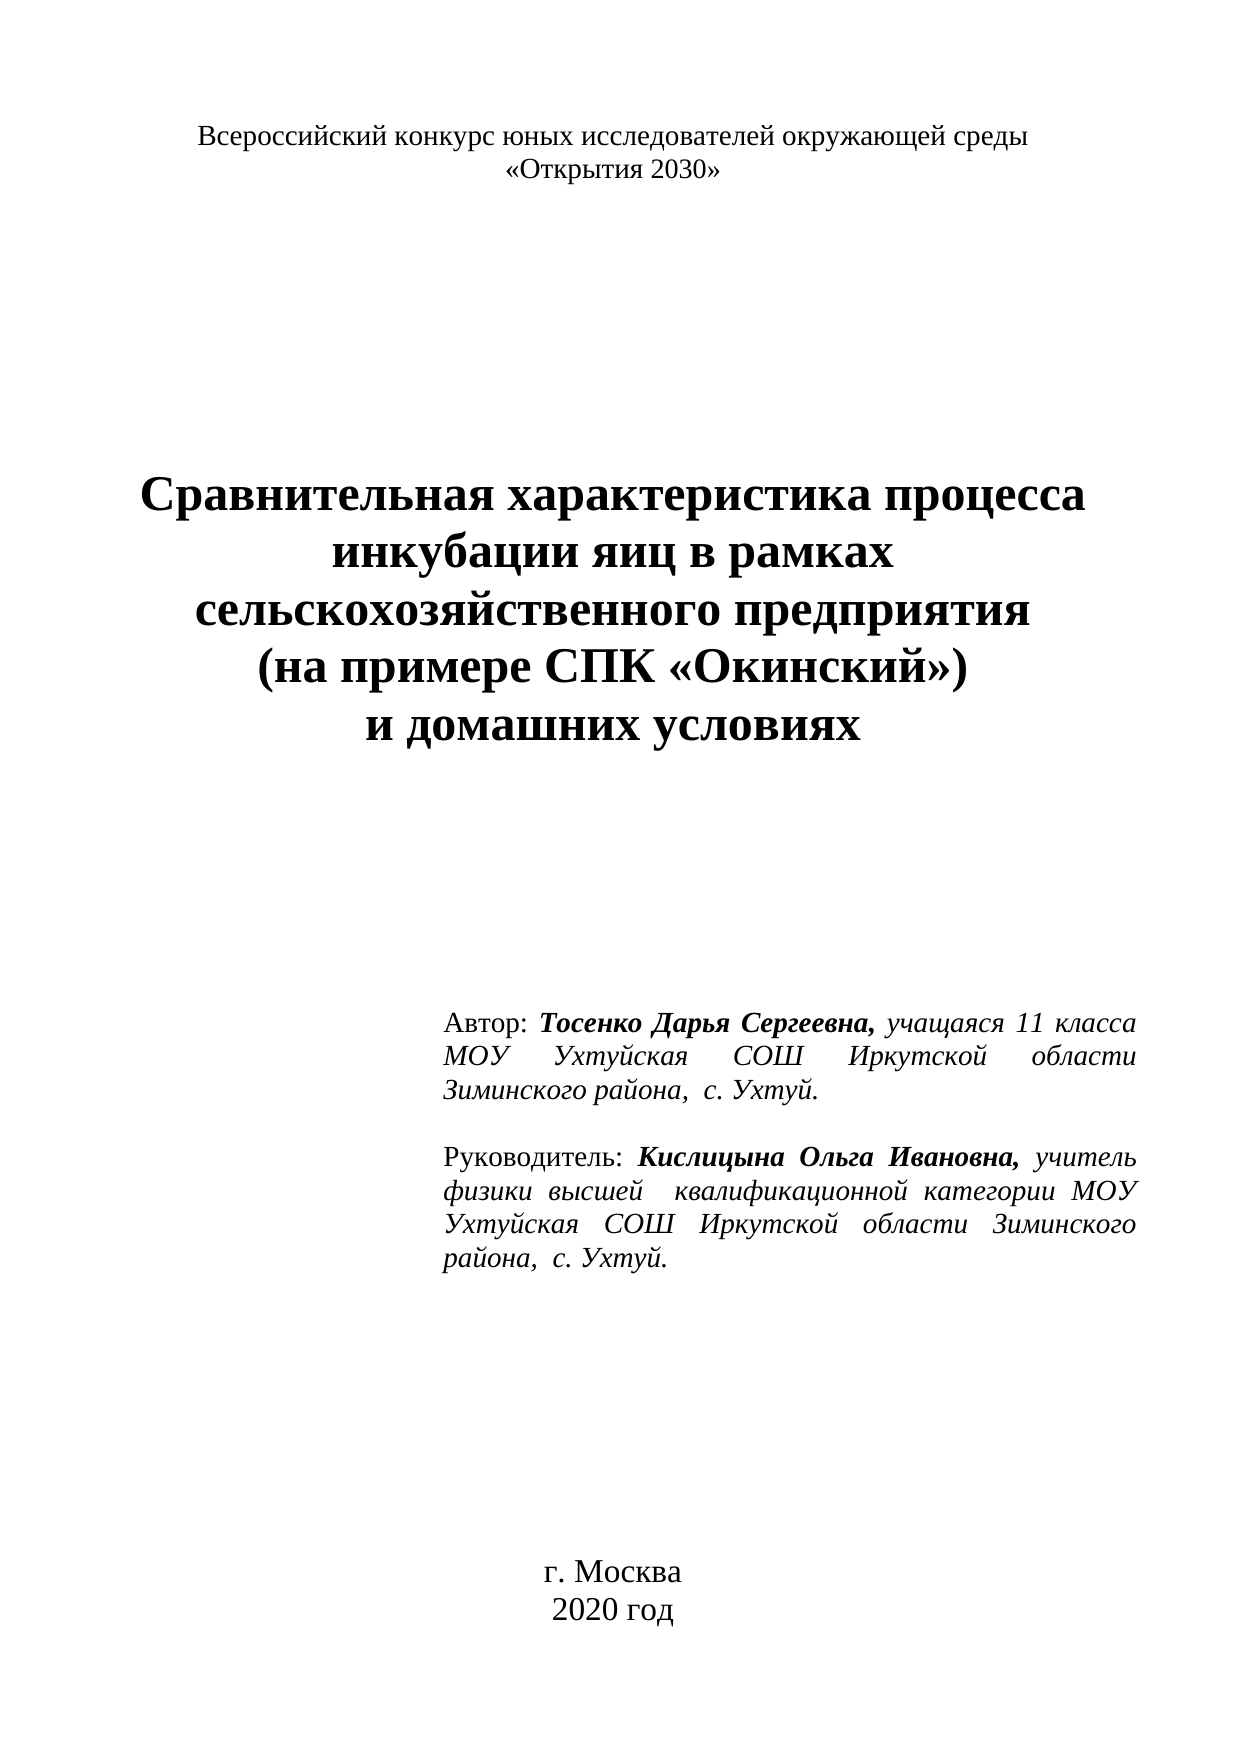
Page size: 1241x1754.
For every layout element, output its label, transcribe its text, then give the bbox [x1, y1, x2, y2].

text Руководитель: Кислицына Ольга Ивановна, учитель физики высшей квалификационной категории МОУ Ухтуйская СОШ Иркутской области Зиминского района, с. Ухтуй. [443, 1139, 1137, 1273]
text 2020 год [89, 1589, 1137, 1628]
text Сравнительная характеристика процесса инкубации яиц в рамках сельскохозяйственного предприятия (на примере СПК «Окинский») и домашних условиях [89, 463, 1137, 751]
text Автор: Тосенко Дарья Сергеевна, учащаяся 11 класса МОУ Ухтуйская СОШ Иркутской области Зиминского района, с. Ухтуй. [443, 1005, 1137, 1106]
text Всероссийский конкурс юных исследователей окружающей среды [89, 118, 1137, 152]
text г. Москва [89, 1551, 1137, 1589]
text «Открытия 2030» [89, 152, 1137, 185]
